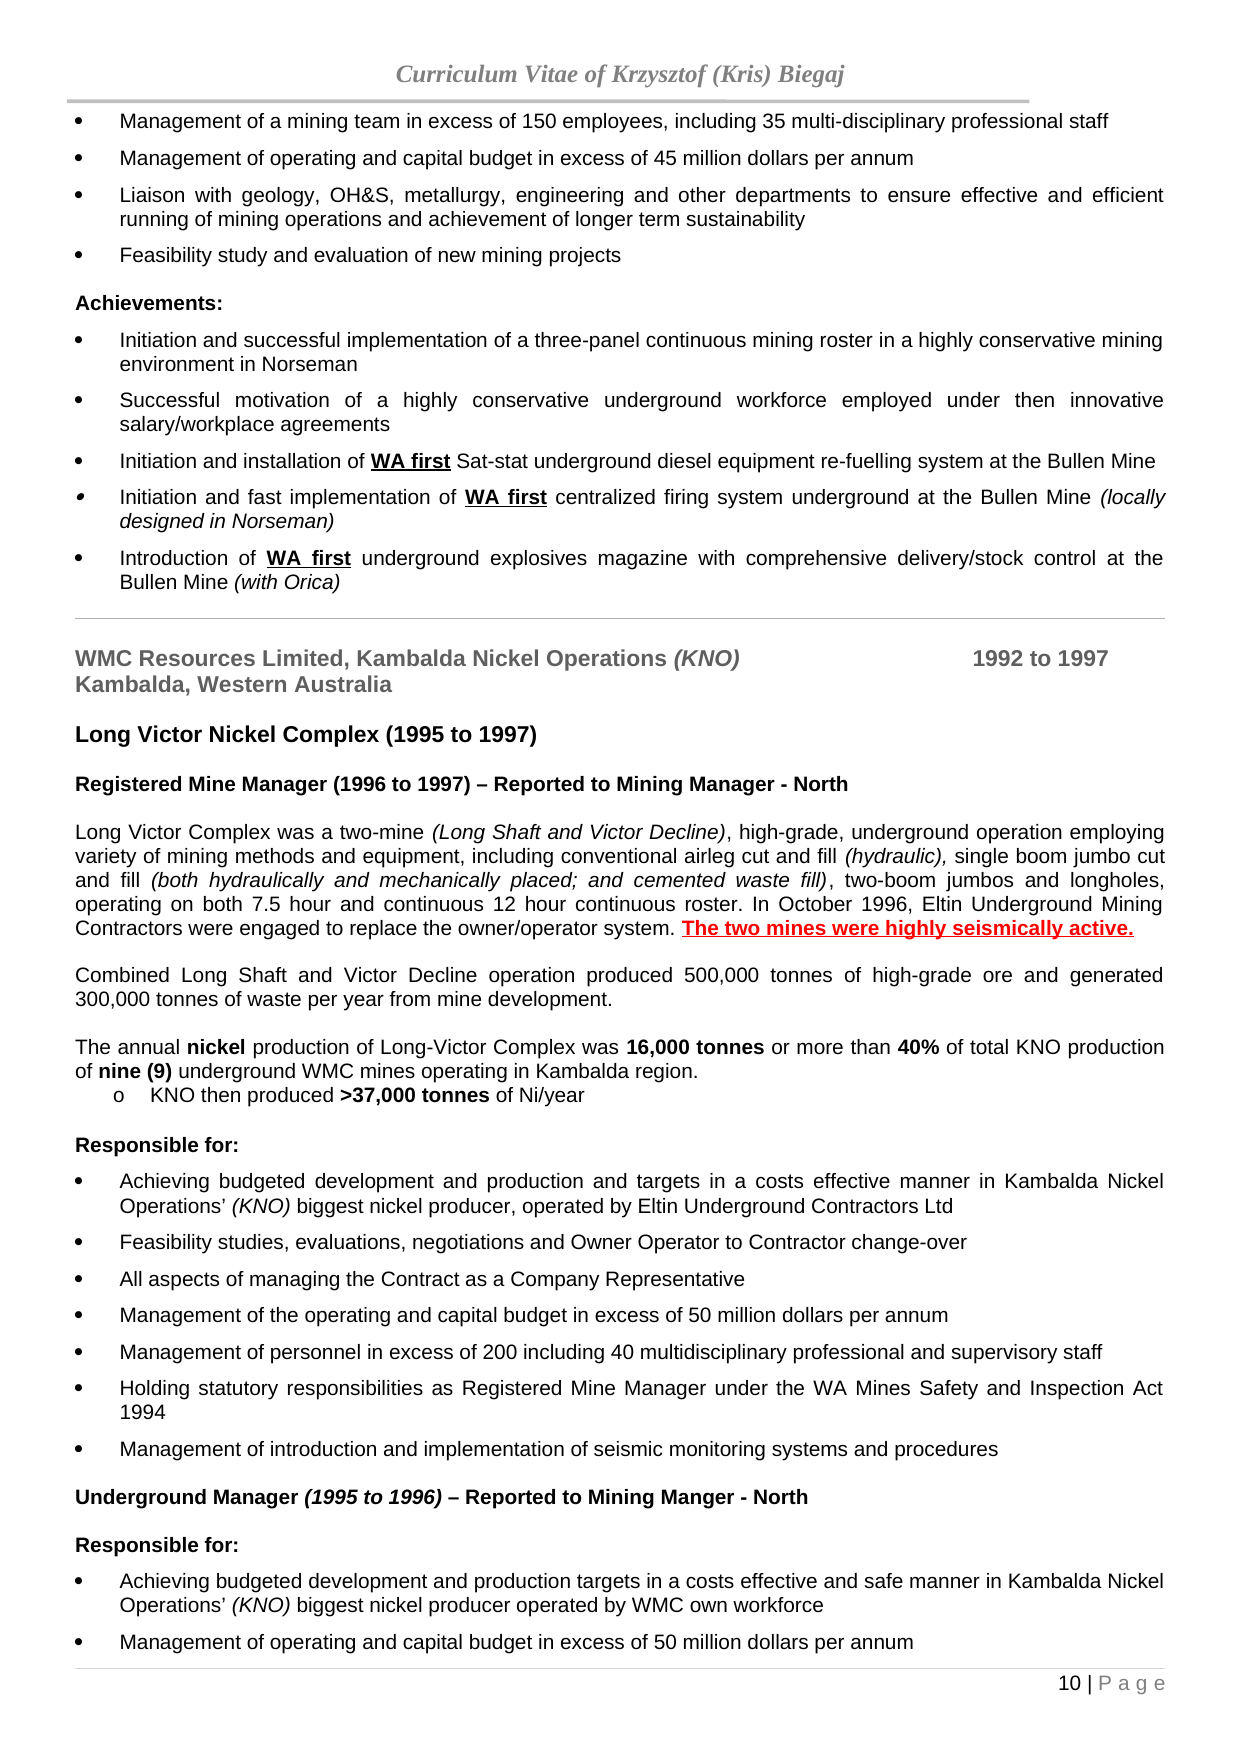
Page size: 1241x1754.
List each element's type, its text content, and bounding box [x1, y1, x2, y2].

list Successful motivation of a highly conservative underground workforce employed under then innovative salary/workplace agreements [75, 388, 1165, 436]
list KNO then produced >37,000 tonnes of Ni/year [112, 1083, 1165, 1109]
list Liaison with geology, OH&S, metallurgy, engineering and other departments to ensure effective and efficient running of mining operations and achievement of longer term sustainability [75, 182, 1165, 231]
text Long Victor Nickel Complex (1995 to 1997) [75, 721, 1165, 748]
list Initiation and installation of WA first Sat-stat underground diesel equipment re-fuelling system at the Bullen Mine [75, 448, 1165, 473]
list Introduction of WA first underground explosives magazine with comprehensive delivery/stock control at the Bullen Mine (with Orica) [75, 546, 1165, 594]
text Achievements: [75, 291, 1165, 315]
text Combined Long Shaft and Victor Decline operation produced 500,000 tonnes of high-grade ore and generated 300,000 tonnes of waste per year from mine development. [75, 963, 1165, 1011]
list Achieving budgeted development and production targets in a costs effective and safe manner in Kambalda Nickel Operations’ (KNO) biggest nickel producer operated by WMC own workforce [75, 1569, 1165, 1617]
list Management of operating and capital budget in excess of 50 million dollars per annum [75, 1629, 1165, 1654]
list Initiation and successful implementation of a three-panel continuous mining roster in a highly conservative mining environment in Norseman [75, 327, 1165, 376]
list Management of operating and capital budget in excess of 45 million dollars per annum [75, 146, 1165, 170]
list Management of introduction and implementation of seismic monitoring systems and procedures [75, 1437, 1165, 1461]
subtitle Registered Mine Manager (1996 to 1997) – Reported to Mining Manager - North [75, 772, 1165, 796]
list All aspects of managing the Contract as a Company Representative [75, 1266, 1165, 1291]
text The annual nickel production of Long-Victor Complex was 16,000 tonnes or more than 40% of total KNO production of nine (9) underground WMC mines operating in Kambalda region. [75, 1035, 1165, 1083]
list Management of a mining team in excess of 150 employees, including 35 multi-disciplinary professional staff [75, 109, 1165, 133]
text Responsible for: [75, 1133, 1165, 1157]
text WMC Resources Limited, Kambalda Nickel Operations (KNO) 1992 to 1997 [75, 645, 1165, 671]
list Management of personnel in excess of 200 including 40 multidisciplinary professional and supervisory staff [75, 1339, 1165, 1364]
text Kambalda, Western Australia [75, 671, 1165, 697]
subtitle Underground Manager (1995 to 1996) – Reported to Mining Manger - North [75, 1485, 1165, 1509]
list Achieving budgeted development and production and targets in a costs effective manner in Kambalda Nickel Operations’ (KNO) biggest nickel producer, operated by Eltin Underground Contractors Ltd [75, 1169, 1165, 1217]
list Feasibility study and evaluation of new mining projects [75, 243, 1165, 267]
list Management of the operating and capital budget in excess of 50 million dollars per annum [75, 1303, 1165, 1327]
text Long Victor Complex was a two-mine (Long Shaft and Victor Decline), high-grade, underground operation employing variety of mining methods and equipment, including conventional airleg cut and fill (hydraulic), single boom jumbo cut and fill (both hydraulically and mechanically placed; and cemented waste fill), two-boom jumbos and longholes, operating on both 7.5 hour and continuous 12 hour continuous roster. In October 1996, Eltin Underground Mining Contractors were engaged to replace the owner/operator system. The two mines were highly seismically active. [75, 819, 1165, 939]
text Responsible for: [75, 1533, 1165, 1557]
list Initiation and fast implementation of WA first centralized firing system underground at the Bullen Mine (locally designed in Norseman) [75, 485, 1165, 533]
list Holding statutory responsibilities as Registered Mine Manager under the WA Mines Safety and Inspection Act 1994 [75, 1376, 1165, 1424]
list Feasibility studies, evaluations, negotiations and Owner Operator to Contractor change-over [75, 1230, 1165, 1254]
